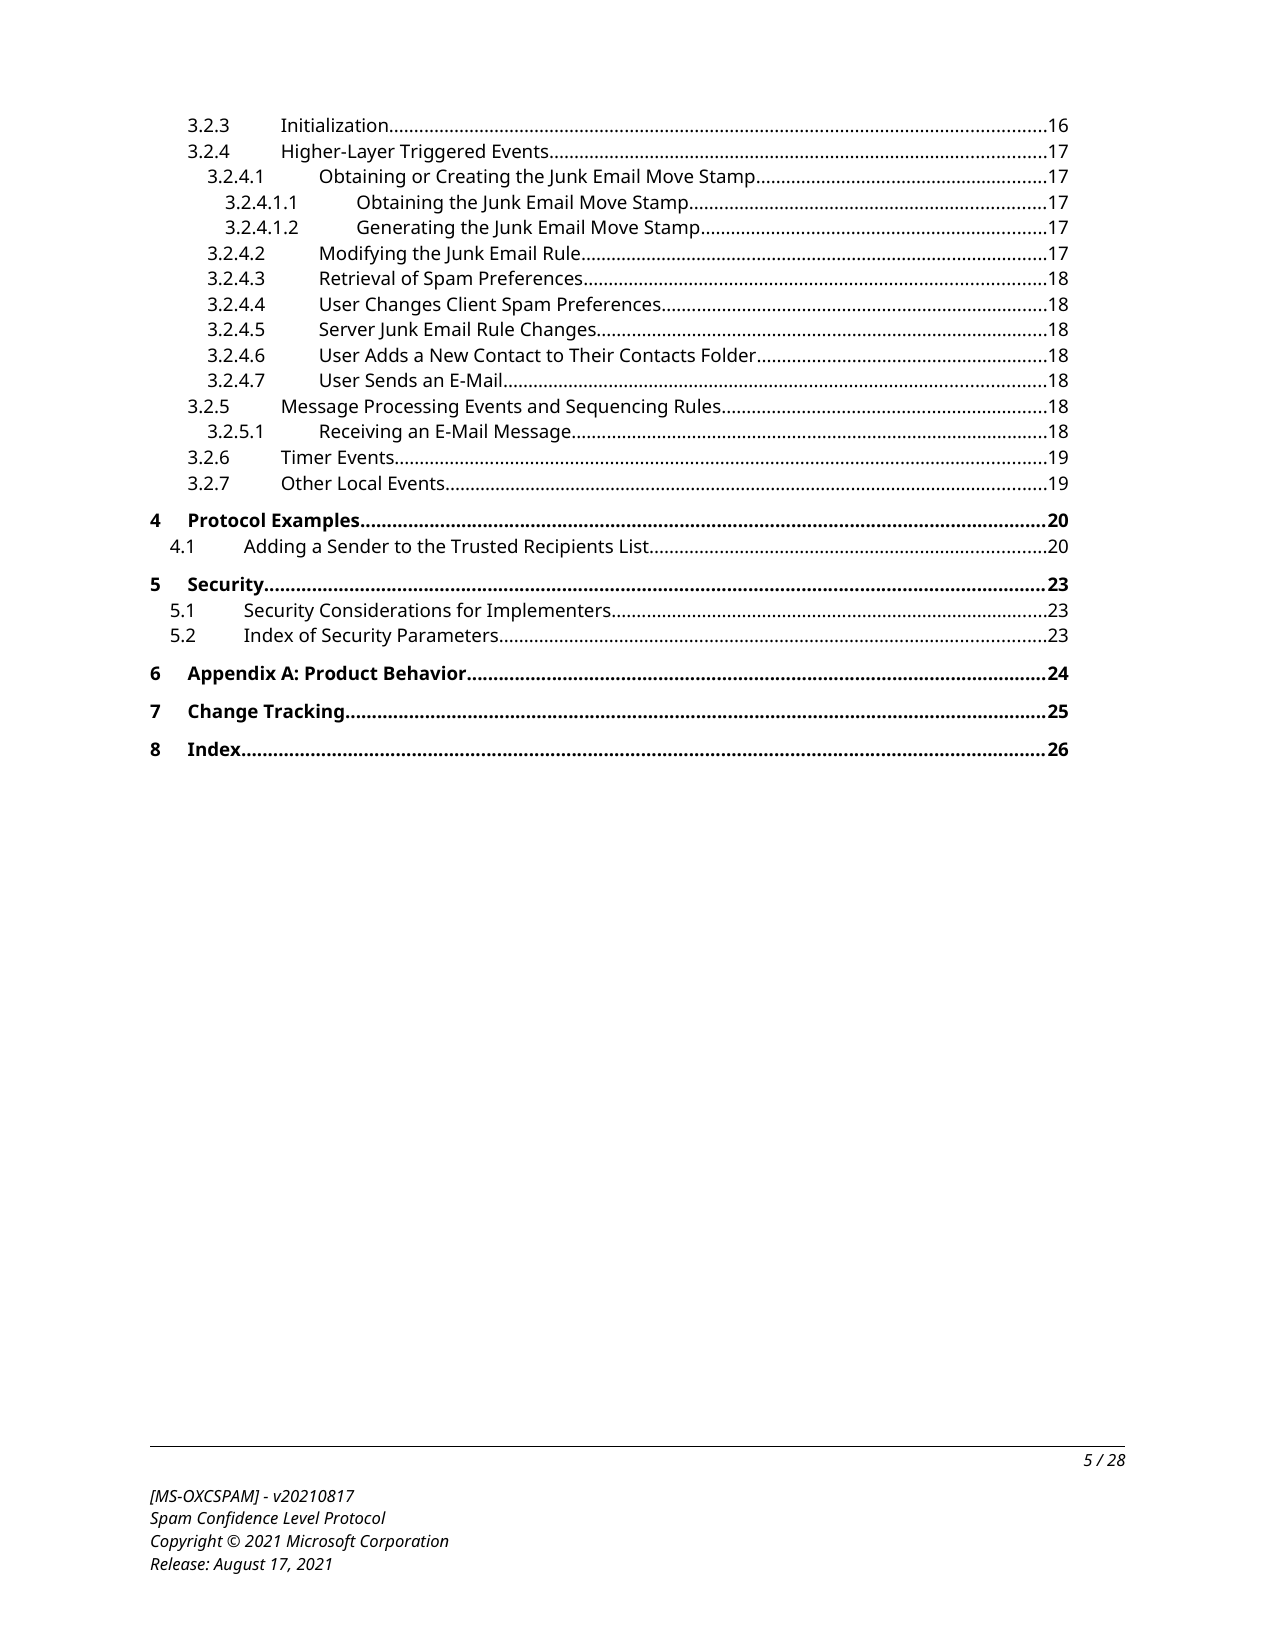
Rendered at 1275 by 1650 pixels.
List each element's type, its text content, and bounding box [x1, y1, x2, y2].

text 8 Index 26 [150, 736, 1078, 762]
text 3.2.4.3 Retrieval of Spam Preferences 18 [207, 266, 1078, 291]
text 3.2.6 Timer Events 19 [187, 444, 1078, 470]
text 3.2.7 Other Local Events 19 [187, 470, 1078, 495]
text 6 Appendix A: Product Behavior 24 [150, 660, 1078, 686]
text 3.2.5.1 Receiving an E-Mail Message 18 [207, 419, 1078, 444]
text 3.2.5 Message Processing Events and Sequencing Rules 18 [187, 393, 1078, 419]
text 5.1 Security Considerations for Implementers 23 [169, 597, 1078, 622]
text 4 Protocol Examples 20 [150, 508, 1078, 533]
text 3.2.4.1.1 Obtaining the Junk Email Move Stamp 17 [225, 189, 1078, 214]
text 3.2.4.1.2 Generating the Junk Email Move Stamp 17 [225, 214, 1078, 240]
text 7 Change Tracking 25 [150, 698, 1078, 724]
text 3.2.4.2 Modifying the Junk Email Rule 17 [207, 240, 1078, 266]
text 3.2.4.4 User Changes Client Spam Preferences 18 [207, 291, 1078, 317]
text 5.2 Index of Security Parameters 23 [169, 622, 1078, 648]
text 3.2.4.5 Server Junk Email Rule Changes 18 [207, 317, 1078, 342]
text 5 Security 23 [150, 571, 1078, 597]
text 3.2.4.7 User Sends an E-Mail 18 [207, 368, 1078, 393]
text 3.2.4.6 User Adds a New Contact to Their Contacts Folder 18 [207, 342, 1078, 368]
text 4.1 Adding a Sender to the Trusted Recipients List 20 [169, 533, 1078, 559]
text 3.2.4.1 Obtaining or Creating the Junk Email Move Stamp 17 [207, 163, 1078, 189]
text 3.2.4 Higher-Layer Triggered Events 17 [187, 138, 1078, 163]
text 3.2.3 Initialization 16 [187, 112, 1078, 138]
